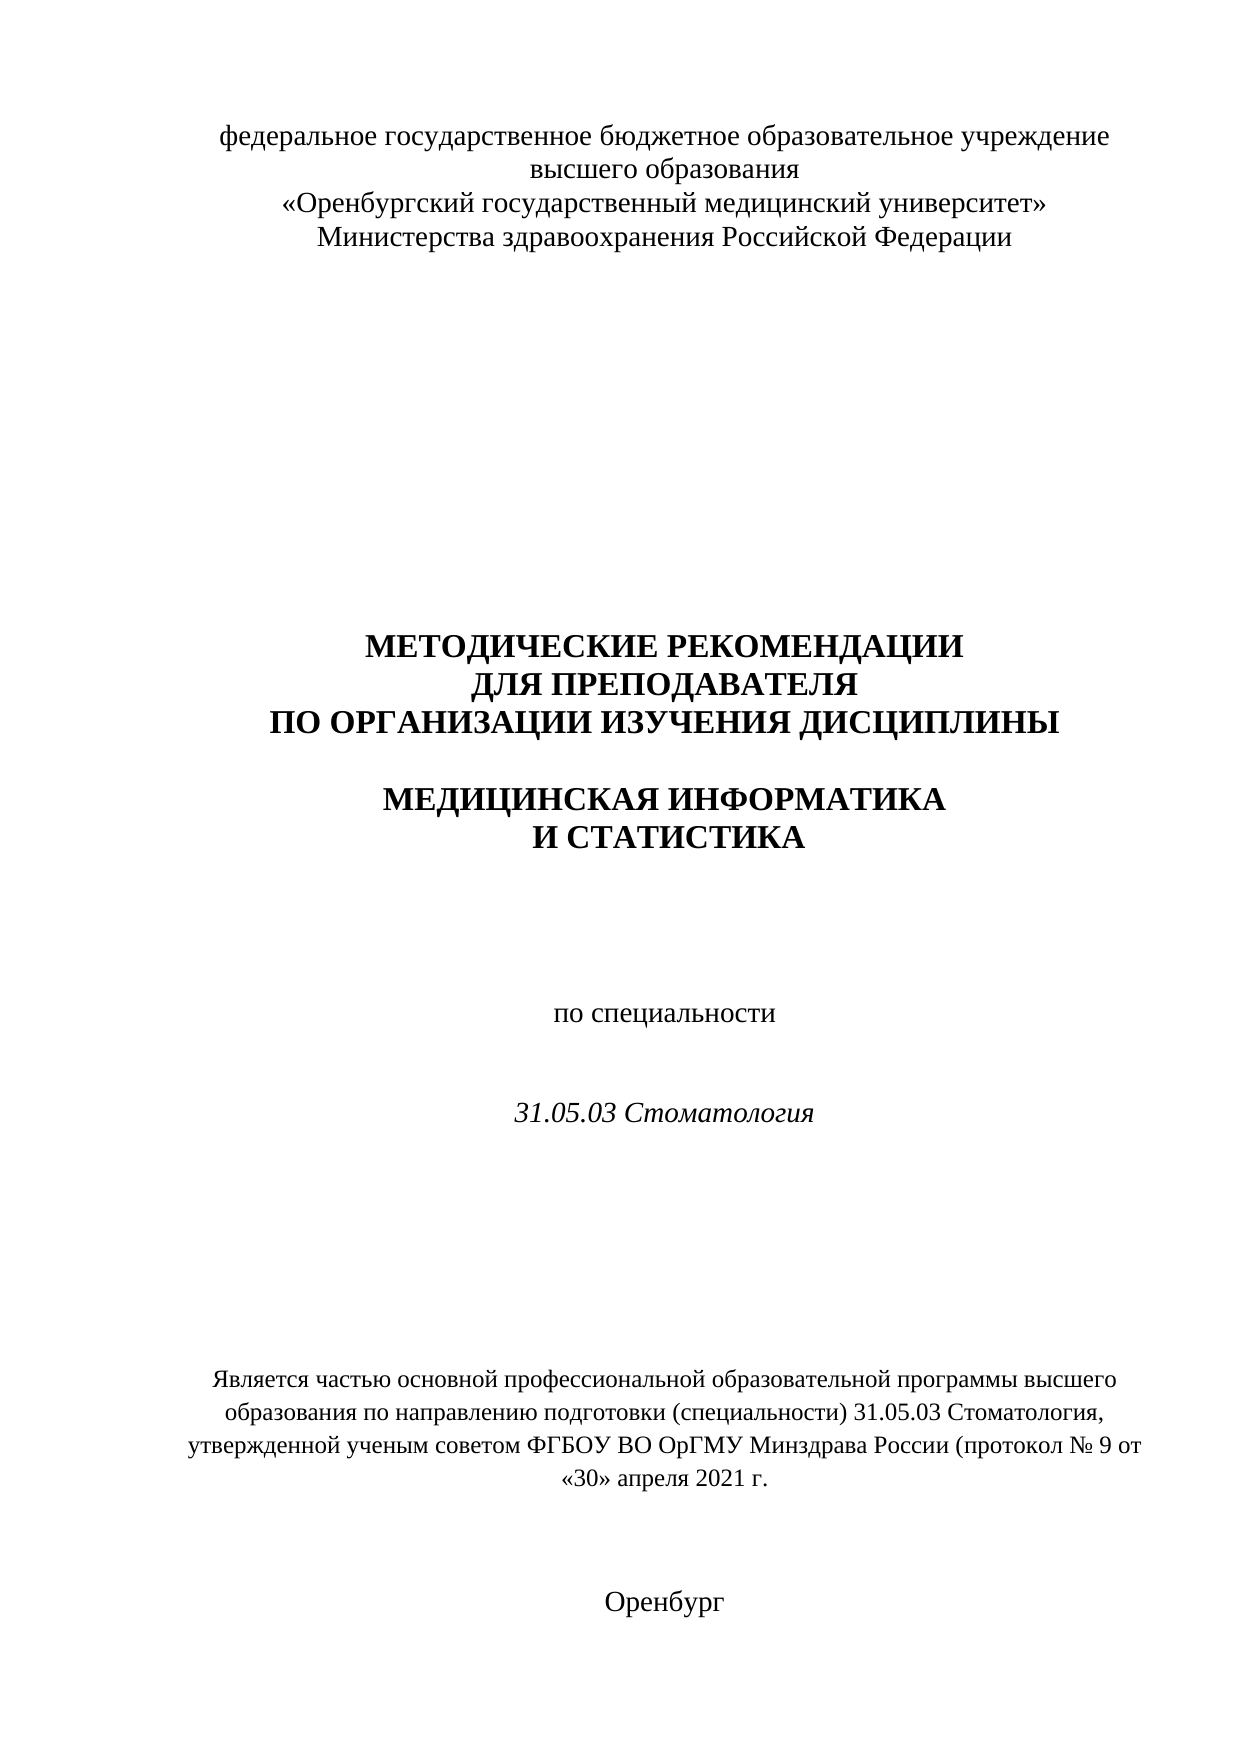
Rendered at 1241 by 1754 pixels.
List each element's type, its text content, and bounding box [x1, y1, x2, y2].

text МЕТОДИЧЕСКИЕ РЕКОМЕНДАЦИИ [177, 626, 1152, 664]
text высшего образования [177, 152, 1152, 185]
text ПО ОРГАНИЗАЦИИ ИЗУЧЕНИЯ ДИСЦИПЛИНЫ [177, 703, 1152, 741]
text по специальности [177, 995, 1152, 1028]
text И СТАТИСТИКА [177, 818, 1152, 856]
text ДЛЯ ПРЕПОДАВАТЕЛЯ [177, 664, 1152, 703]
text «Оренбургский государственный медицинский университет» [177, 185, 1152, 219]
text МЕДИЦИНСКАЯ ИНФОРМАТИКА [177, 779, 1152, 818]
text 31.05.03 Стоматология [177, 1096, 1152, 1129]
text Оренбург [177, 1584, 1152, 1617]
text Министерства здравоохранения Российской Федерации [177, 219, 1152, 252]
text федеральное государственное бюджетное образовательное учреждение [177, 118, 1152, 152]
text Является частью основной профессиональной образовательной программы высшего образования по направлению подготовки (специальности) 31.05.03 Стоматология, утвержденной ученым советом ФГБОУ ВО ОрГМУ Минздрава России (протокол № 9 от «30» апреля 2021 г. [177, 1364, 1152, 1492]
